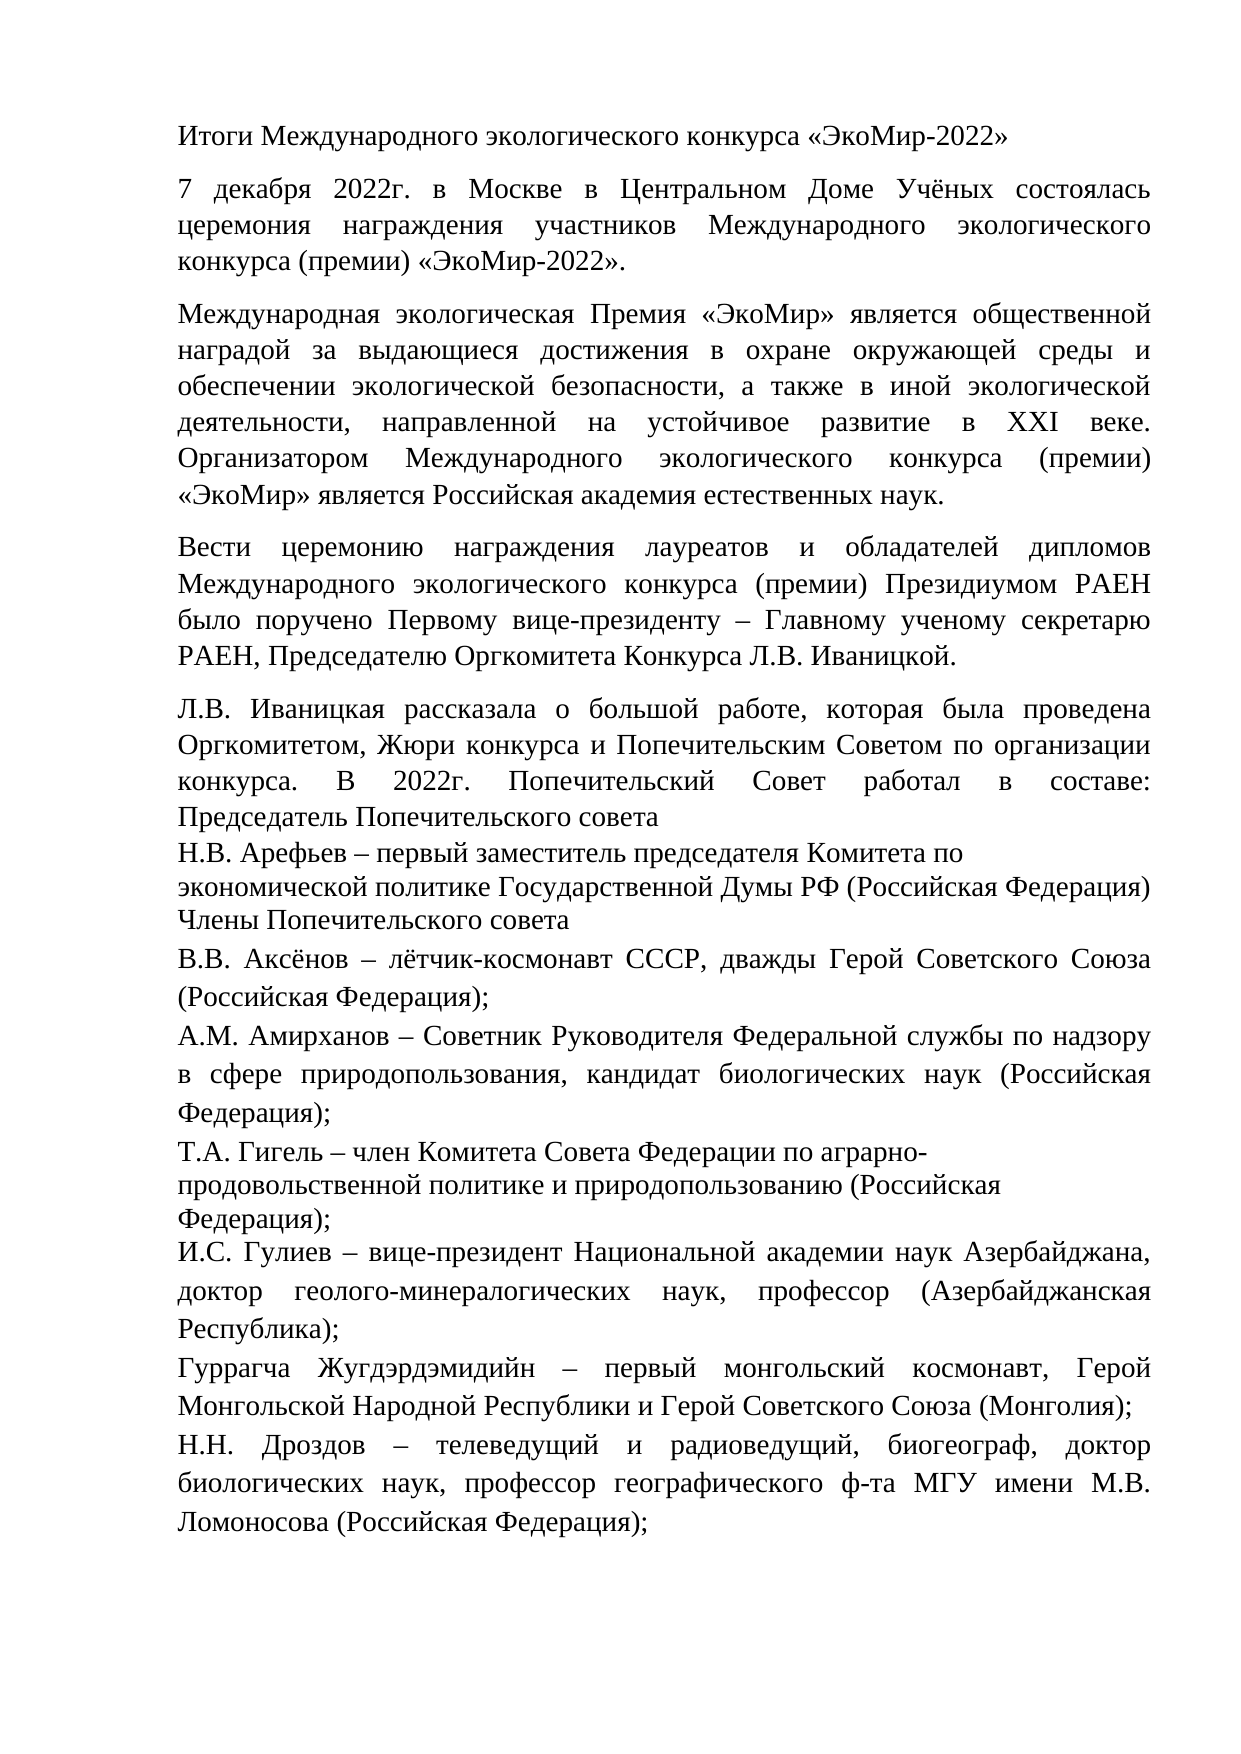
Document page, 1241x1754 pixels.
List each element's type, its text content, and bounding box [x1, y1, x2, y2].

text Н.В. Арефьев – первый заместитель председателя Комитета по экономической политике Государственной Думы РФ (Российская Федерация) [177, 835, 1152, 902]
text Т.А. Гигель – член Комитета Совета Федерации по аграрно-продовольственной политике и природопользованию (Российская Федерация); [177, 1134, 1152, 1234]
text Вести церемонию награждения лауреатов и обладателей дипломов Международного экологического конкурса (премии) Президиумом РАЕН было поручено Первому вице-президенту – Главному ученому секретарю РАЕН, Председателю Оргкомитета Конкурса Л.В. Иваницкой. [177, 529, 1152, 672]
text В.В. Аксёнов – лётчик-космонавт СССР, дважды Герой Советского Союза (Российская Федерация); [177, 941, 1152, 1013]
text Международная экологическая Премия «ЭкоМир» является общественной наградой за выдающиеся достижения в охране окружающей среды и обеспечении экологической безопасности, а также в иной экологической деятельности, направленной на устойчивое развитие в XXI веке. Организатором Международного экологического конкурса (премии) «ЭкоМир» является Российская академия естественных наук. [177, 296, 1152, 510]
text Гуррагча Жугдэрдэмидийн – первый монгольский космонавт, Герой Монгольской Народной Республики и Герой Советского Союза (Монголия); [177, 1350, 1152, 1422]
text Члены Попечительского совета [177, 902, 1152, 936]
text 7 декабря 2022г. в Москве в Центральном Доме Учёных состоялась церемония награждения участников Международного экологического конкурса (премии) «ЭкоМир-2022». [177, 171, 1152, 277]
text Н.Н. Дроздов – телеведущий и радиоведущий, биогеограф, доктор биологических наук, профессор географического ф-та МГУ имени М.В. Ломоносова (Российская Федерация); [177, 1427, 1152, 1538]
text Л.В. Иваницкая рассказала о большой работе, которая была проведена Оргкомитетом, Жюри конкурса и Попечительским Советом по организации конкурса. В 2022г. Попечительский Совет работал в составе: Председатель Попечительского совета [177, 691, 1152, 833]
text И.С. Гулиев – вице-президент Национальной академии наук Азербайджана, доктор геолого-минералогических наук, профессор (Азербайджанская Республика); [177, 1234, 1152, 1345]
text А.М. Амирханов – Советник Руководителя Федеральной службы по надзору в сфере природопользования, кандидат биологических наук (Российская Федерация); [177, 1018, 1152, 1129]
text Итоги Международного экологического конкурса «ЭкоМир-2022» [177, 118, 1152, 152]
